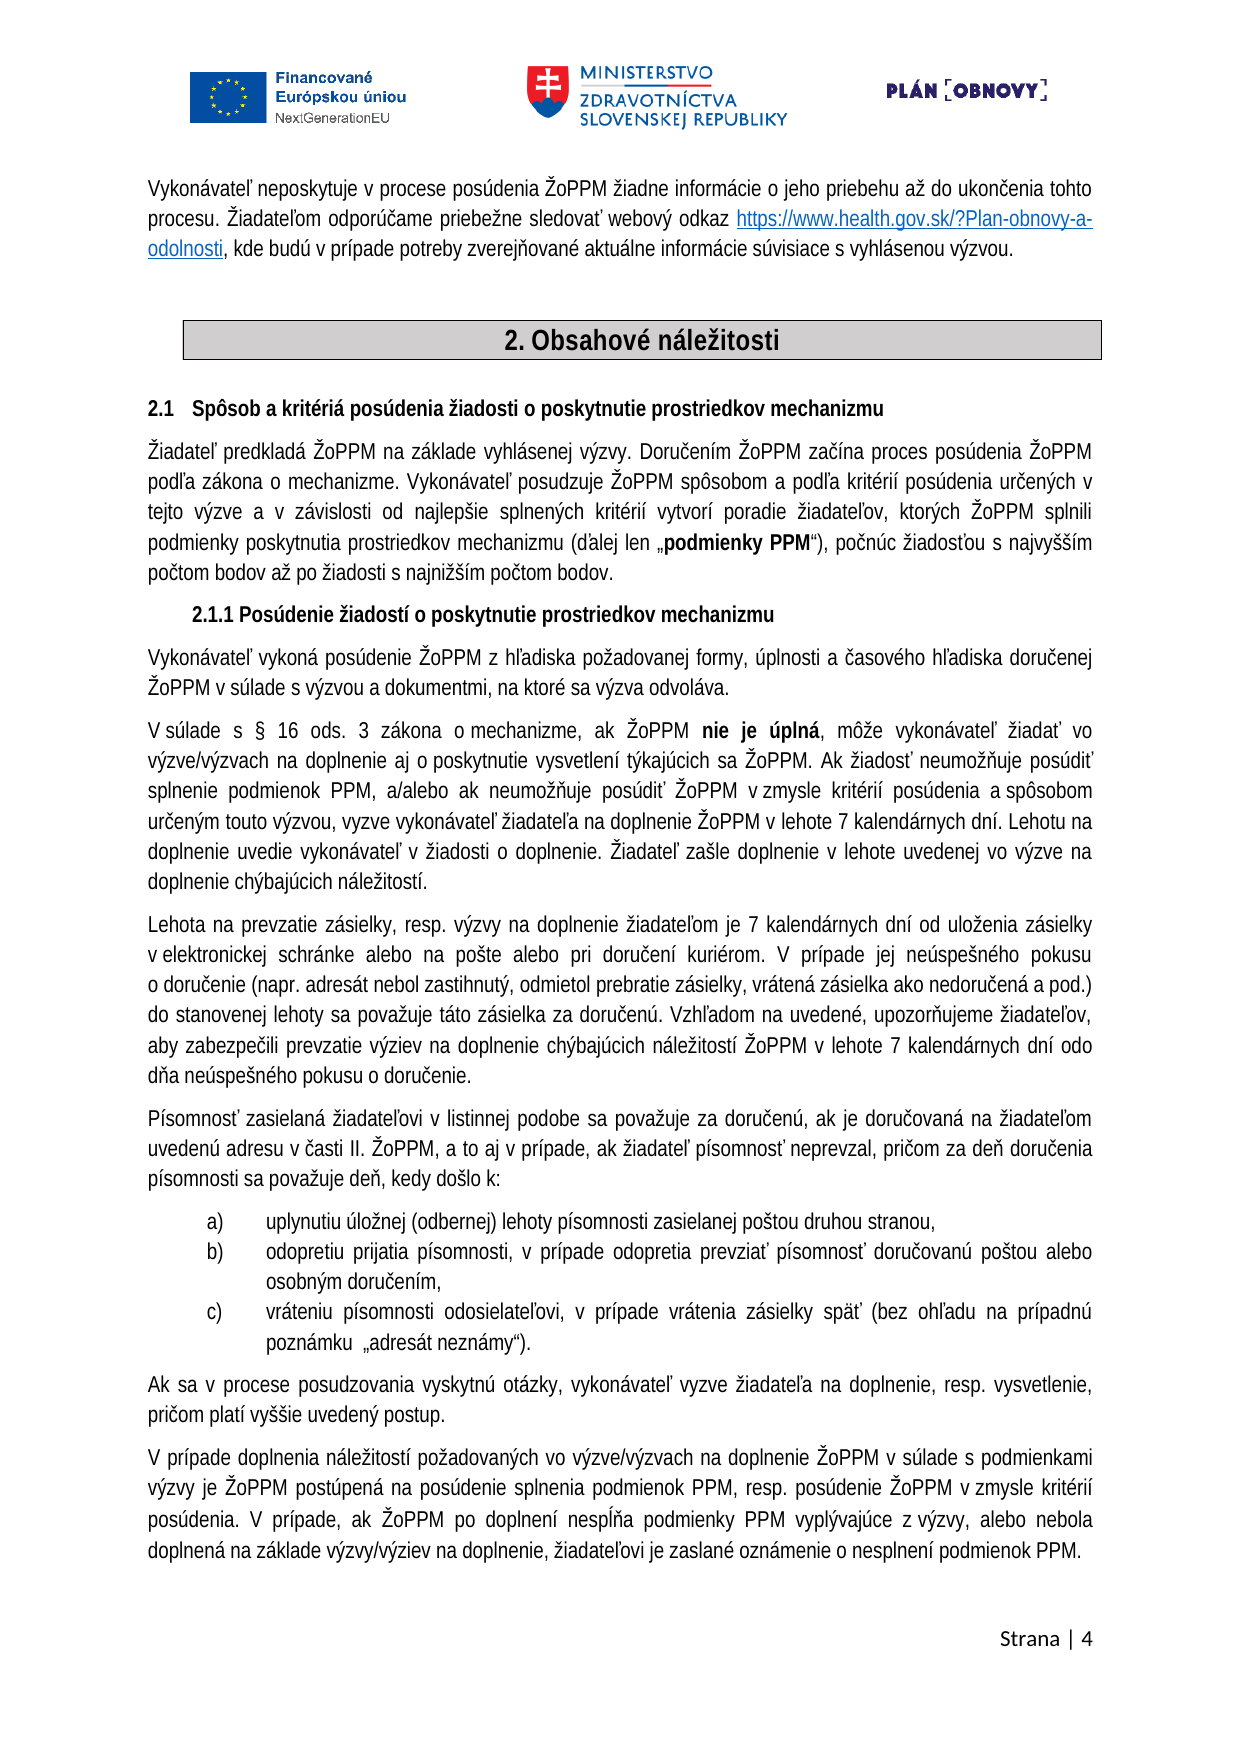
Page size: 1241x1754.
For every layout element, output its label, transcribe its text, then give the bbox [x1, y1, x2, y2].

text Ak sa v procese posudzovania vyskytnú otázky, vykonávateľ vyzve žiadateľa na doplnenie, resp. vysvetlenie, pričom platí vyššie uvedený postup. [148, 1371, 1093, 1428]
text 2.1.1 Posúdenie žiadostí o poskytnutie prostriedkov mechanizmu [148, 601, 1093, 628]
picture [184, 63, 446, 129]
picture [524, 62, 789, 132]
list 2. Obsahové náležitosti [184, 321, 1101, 359]
picture [875, 54, 1057, 125]
text V prípade doplnenia náležitostí požadovaných vo výzve/výzvach na doplnenie ŽoPPM v súlade s podmienkami výzvy je ŽoPPM postúpená na posúdenie splnenia podmienok PPM, resp. posúdenie ŽoPPM v zmysle kritérií posúdenia. V prípade, ak ŽoPPM po doplnení nespĺňa podmienky PPM vyplývajúce z výzvy, alebo nebola doplnená na základe výzvy/výziev na doplnenie, žiadateľovi je zaslané oznámenie o nesplnení podmienok PPM. [148, 1444, 1093, 1563]
text Písomnosť zasielaná žiadateľovi v listinnej podobe sa považuje za doručenú, ak je doručovaná na žiadateľom uvedenú adresu v časti II. ŽoPPM, a to aj v prípade, ak žiadateľ písomnosť neprevzal, pričom za deň doručenia písomnosti sa považuje deň, kedy došlo k: [148, 1104, 1093, 1191]
list odopretiu prijatia písomnosti, v prípade odopretia prevziať písomnosť doručovanú poštou alebo osobným doručením, [207, 1238, 1093, 1294]
text Vykonávateľ neposkytuje v procese posúdenia ŽoPPM žiadne informácie o jeho priebehu až do ukončenia tohto procesu. Žiadateľom odporúčame priebežne sledovať webový odkaz https://www.health.gov.sk/?Plan-obnovy-a-odolnosti, kde budú v prípade potreby zverejňované aktuálne informácie súvisiace s vyhlásenou výzvou. [148, 174, 1093, 261]
text Žiadateľ predkladá ŽoPPM na základe vyhlásenej výzvy. Doručením ŽoPPM začína proces posúdenia ŽoPPM podľa zákona o mechanizme. Vykonávateľ posudzuje ŽoPPM spôsobom a podľa kritérií posúdenia určených v tejto výzve a v závislosti od najlepšie splnených kritérií vytvorí poradie žiadateľov, ktorých ŽoPPM splnili podmienky poskytnutia prostriedkov mechanizmu (ďalej len „podmienky PPM“), počnúc žiadosťou s najvyšším počtom bodov až po žiadosti s najnižším počtom bodov. [148, 438, 1093, 585]
text Lehota na prevzatie zásielky, resp. výzvy na doplnenie žiadateľom je 7 kalendárnych dní od uloženia zásielky v elektronickej schránke alebo na pošte alebo pri doručení kuriérom. V prípade jej neúspešného pokusu o doručenie (napr. adresát nebol zastihnutý, odmietol prebratie zásielky, vrátená zásielka ako nedoručená a pod.) do stanovenej lehoty sa považuje táto zásielka za doručenú. Vzhľadom na uvedené, upozorňujeme žiadateľov, aby zabezpečili prevzatie výziev na doplnenie chýbajúcich náležitostí ŽoPPM v lehote 7 kalendárnych dní odo dňa neúspešného pokusu o doručenie. [148, 911, 1093, 1088]
list uplynutiu úložnej (odbernej) lehoty písomnosti zasielanej poštou druhou stranou, [207, 1208, 1093, 1234]
list Spôsob a kritériá posúdenia žiadosti o poskytnutie prostriedkov mechanizmu [148, 395, 1093, 422]
list vráteniu písomnosti odosielateľovi, v prípade vrátenia zásielky späť (bez ohľadu na prípadnú poznámku „adresát neznámy“). [207, 1298, 1093, 1355]
text Vykonávateľ vykoná posúdenie ŽoPPM z hľadiska požadovanej formy, úplnosti a časového hľadiska doručenej ŽoPPM v súlade s výzvou a dokumentmi, na ktoré sa výzva odvoláva. [148, 644, 1093, 701]
text V súlade s § 16 ods. 3 zákona o mechanizme, ak ŽoPPM nie je úplná, môže vykonávateľ žiadať vo výzve/výzvach na doplnenie aj o poskytnutie vysvetlení týkajúcich sa ŽoPPM. Ak žiadosť neumožňuje posúdiť splnenie podmienok PPM, a/alebo ak neumožňuje posúdiť ŽoPPM v zmysle kritérií posúdenia a spôsobom určeným touto výzvou, vyzve vykonávateľ žiadateľa na doplnenie ŽoPPM v lehote 7 kalendárnych dní. Lehotu na doplnenie uvedie vykonávateľ v žiadosti o doplnenie. Žiadateľ zašle doplnenie v lehote uvedenej vo výzve na doplnenie chýbajúcich náležitostí. [148, 717, 1093, 894]
